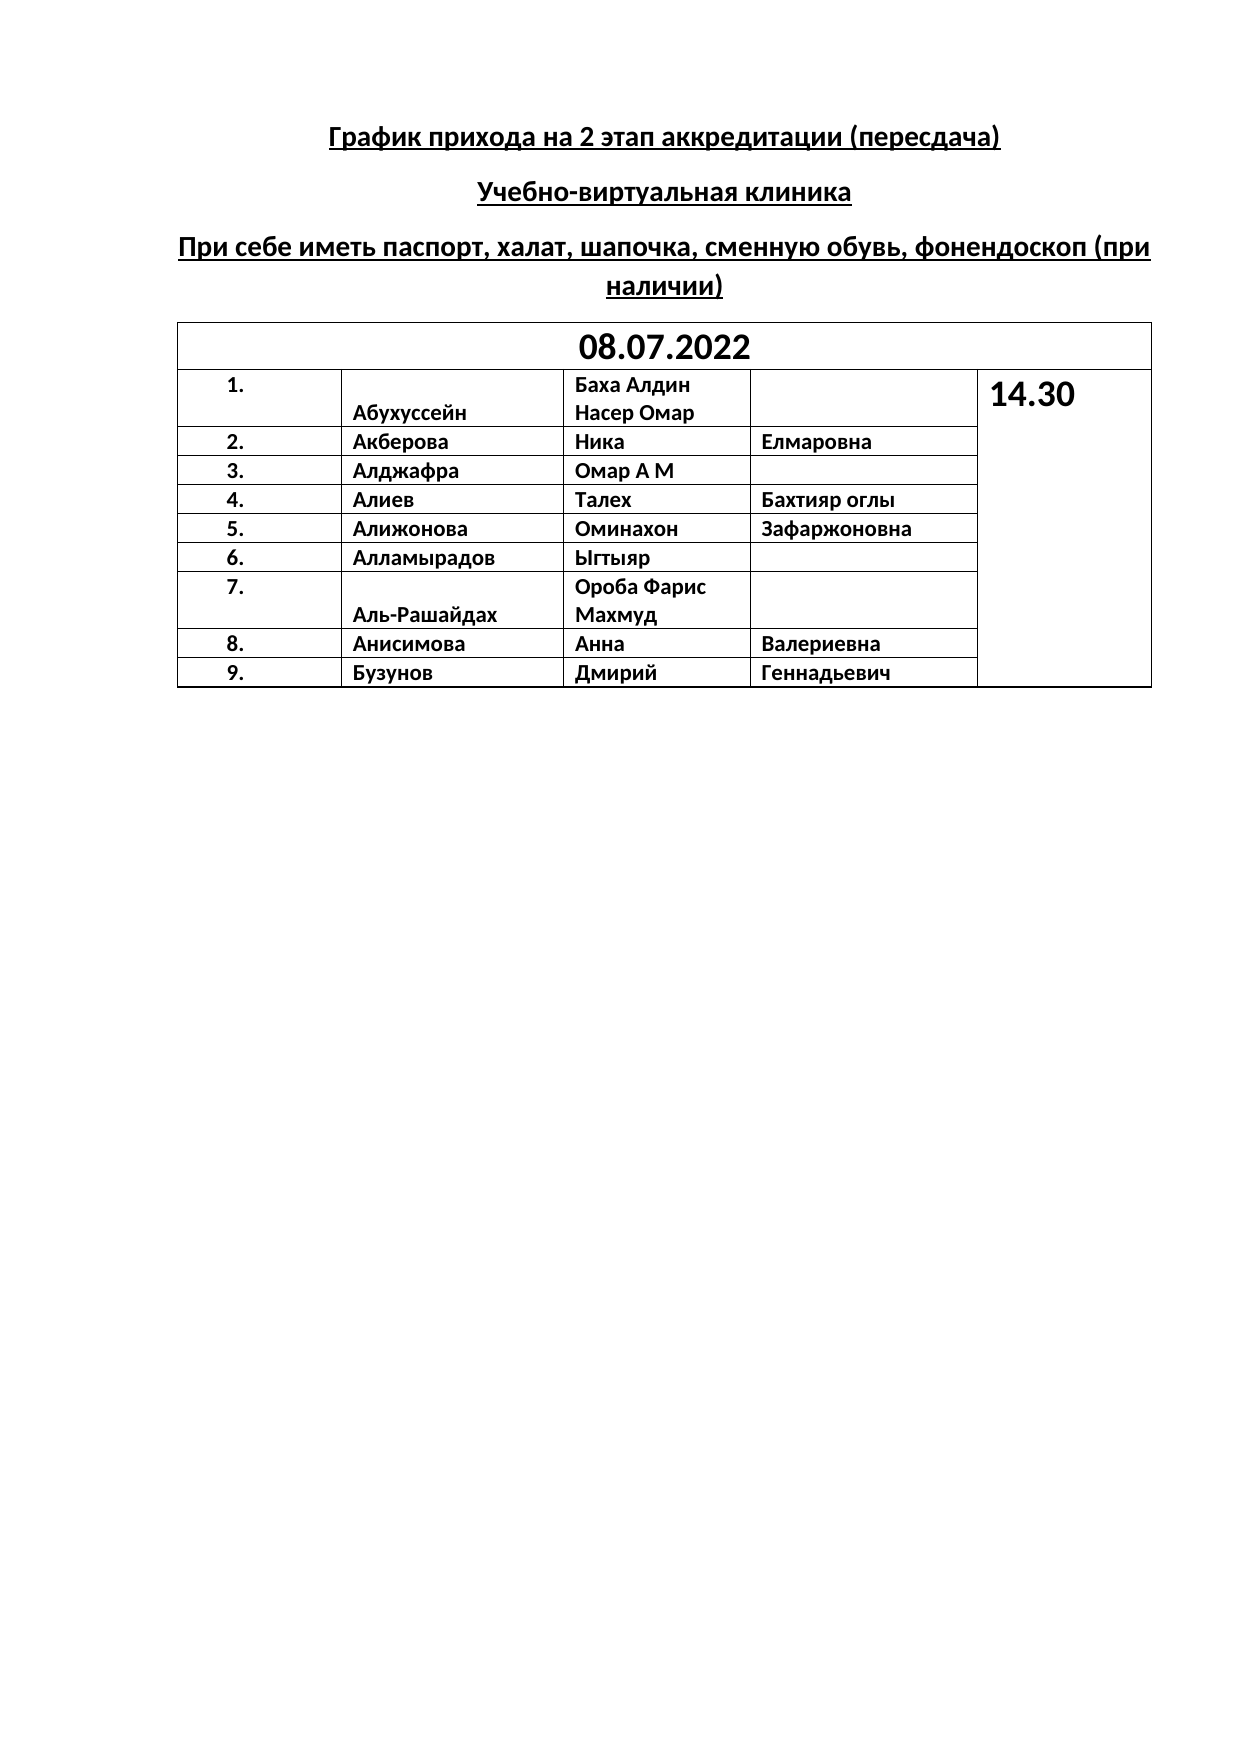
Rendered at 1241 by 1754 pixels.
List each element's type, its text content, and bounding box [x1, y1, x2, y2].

table_cell Баха Алдин Насер Омар [564, 370, 750, 426]
table_cell Алджафра [342, 456, 563, 484]
table_cell Елмаровна [751, 427, 977, 455]
table_cell Абухуссейн [342, 370, 563, 426]
table_cell Акберова [342, 427, 563, 455]
table_cell [178, 456, 341, 484]
table_cell Бузунов [342, 658, 563, 686]
table_cell [178, 514, 341, 542]
table_cell Анисимова [342, 629, 563, 657]
table_cell [751, 543, 977, 571]
table_cell [178, 658, 341, 686]
table_cell Дмирий [564, 658, 750, 686]
table_header 08.07.2022 [178, 323, 1151, 369]
table_cell Алиев [342, 485, 563, 513]
table_cell [751, 456, 977, 484]
table_cell Зафаржоновна [751, 514, 977, 542]
table_cell [178, 485, 341, 513]
table_cell Ыгтыяр [564, 543, 750, 571]
table_cell [178, 543, 341, 571]
table_cell Ороба Фарис Махмуд [564, 572, 750, 628]
table_cell [751, 370, 977, 426]
table_cell [751, 572, 977, 628]
text Учебно-виртуальная клиника [177, 173, 1152, 209]
table_cell Талех [564, 485, 750, 513]
table_cell Омар А М [564, 456, 750, 484]
table_cell Оминахон [564, 514, 750, 542]
table_cell Валериевна [751, 629, 977, 657]
table_cell [178, 370, 341, 426]
table_cell Бахтияр оглы [751, 485, 977, 513]
table_cell [178, 427, 341, 455]
table_cell 14.30 [978, 370, 1151, 686]
table_cell Аль-Рашайдах [342, 572, 563, 628]
table_cell Анна [564, 629, 750, 657]
text При себе иметь паспорт, халат, шапочка, сменную обувь, фонендоскоп (при наличии) [177, 228, 1152, 302]
table_cell [178, 629, 341, 657]
text График прихода на 2 этап аккредитации (пересдача) [177, 118, 1152, 154]
table_cell Ника [564, 427, 750, 455]
table_cell Алижонова [342, 514, 563, 542]
table_cell Алламырадов [342, 543, 563, 571]
table_cell Геннадьевич [751, 658, 977, 686]
table_cell [178, 572, 341, 628]
